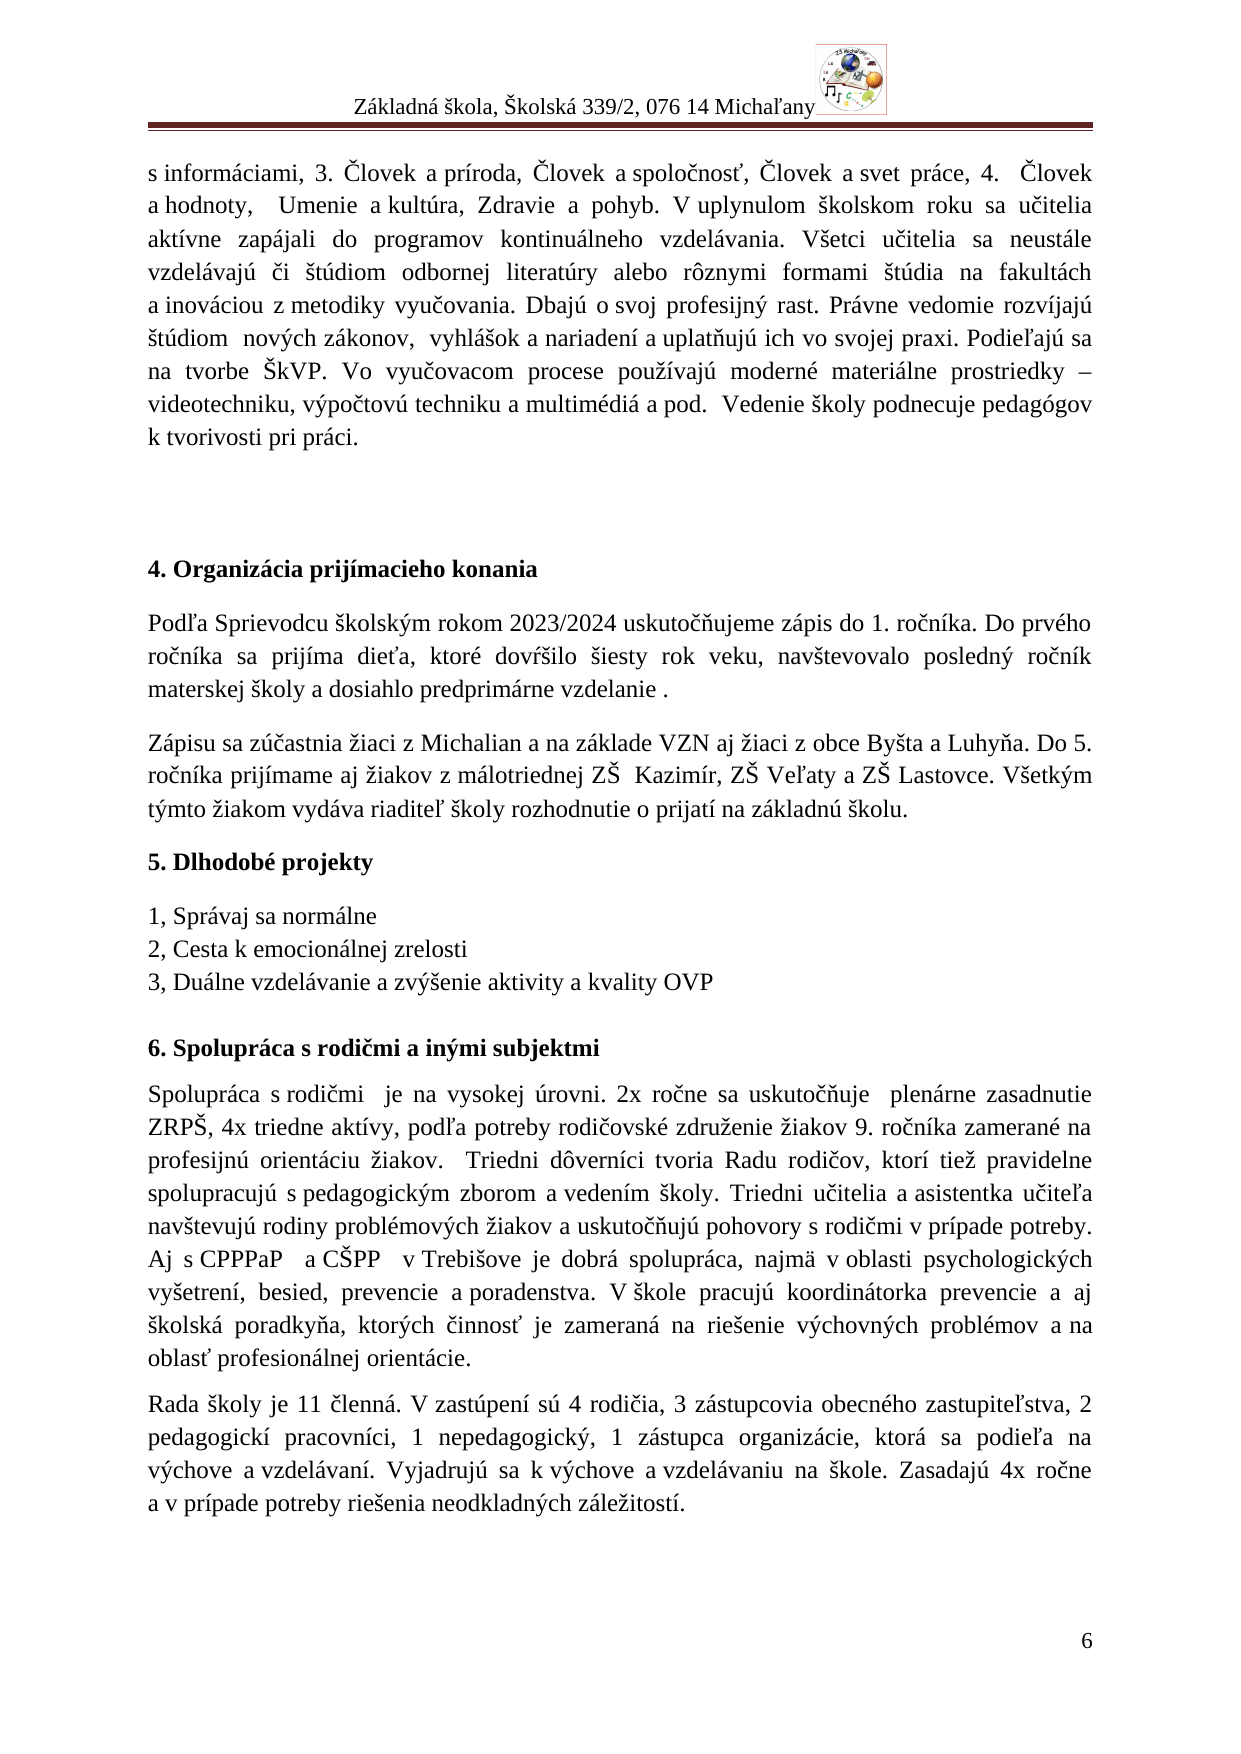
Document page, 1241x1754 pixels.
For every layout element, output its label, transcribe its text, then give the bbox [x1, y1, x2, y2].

text 4. Organizácia prijímacieho konania [148, 554, 1093, 583]
text 5. Dlhodobé projekty [148, 847, 1093, 876]
picture [815, 44, 887, 115]
text 6. Spolupráca s rodičmi a inými subjektmi [148, 1033, 1023, 1062]
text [148, 158, 1093, 451]
text Podľa Sprievodcu školským rokom 2023/2024 uskutočňujeme zápis do 1. ročníka. Do prvého ročníka sa prijíma dieťa, ktoré dovŕšilo šiesty rok veku, navštevovalo posledný ročník materskej školy a dosiahlo predprimárne vzdelanie . [148, 608, 1093, 702]
text Zápisu sa zúčastnia žiaci z Michalian a na základe VZN aj žiaci z obce Byšta a Luhyňa. Do 5. ročníka prijímame aj žiakov z málotriednej ZŠ Kazimír, ZŠ Veľaty a ZŠ Lastovce. Všetkým týmto žiakom vydáva riaditeľ školy rozhodnutie o prijatí na základnú školu. [148, 728, 1093, 822]
text 3, Duálne vzdelávanie a zvýšenie aktivity a kvality OVP [148, 967, 1093, 996]
text 2, Cesta k emocionálnej zrelosti [148, 934, 1093, 963]
text Rada školy je 11 členná. V zastúpení sú 4 rodičia, 3 zástupcovia obecného zastupiteľstva, 2 pedagogickí pracovníci, 1 nepedagogický, 1 zástupca organizácie, ktorá sa podieľa na výchove a vzdelávaní. Vyjadrujú sa k výchove a vzdelávaniu na škole. Zasadajú 4x ročne a v prípade potreby riešenia neodkladných záležitostí. [148, 1389, 1093, 1516]
text Spolupráca s rodičmi je na vysokej úrovni. 2x ročne sa uskutočňuje plenárne zasadnutie ZRPŠ, 4x triedne aktívy, podľa potreby rodičovské združenie žiakov 9. ročníka zamerané na profesijnú orientáciu žiakov. Triedni dôverníci tvoria Radu rodičov, ktorí tiež pravidelne spolupracujú s pedagogickým zborom a vedením školy. Triedni učitelia a asistentka učiteľa navštevujú rodiny problémových žiakov a uskutočňujú pohovory s rodičmi v prípade potreby. Aj s CPPPaP a CŠPP v Trebišove je dobrá spolupráca, najmä v oblasti psychologických vyšetrení, besied, prevencie a poradenstva. V škole pracujú koordinátorka prevencie a aj školská poradkyňa, ktorých činnosť je zameraná na riešenie výchovných problémov a na oblasť profesionálnej orientácie. [148, 1079, 1093, 1372]
text 1, Správaj sa normálne [148, 901, 1093, 930]
